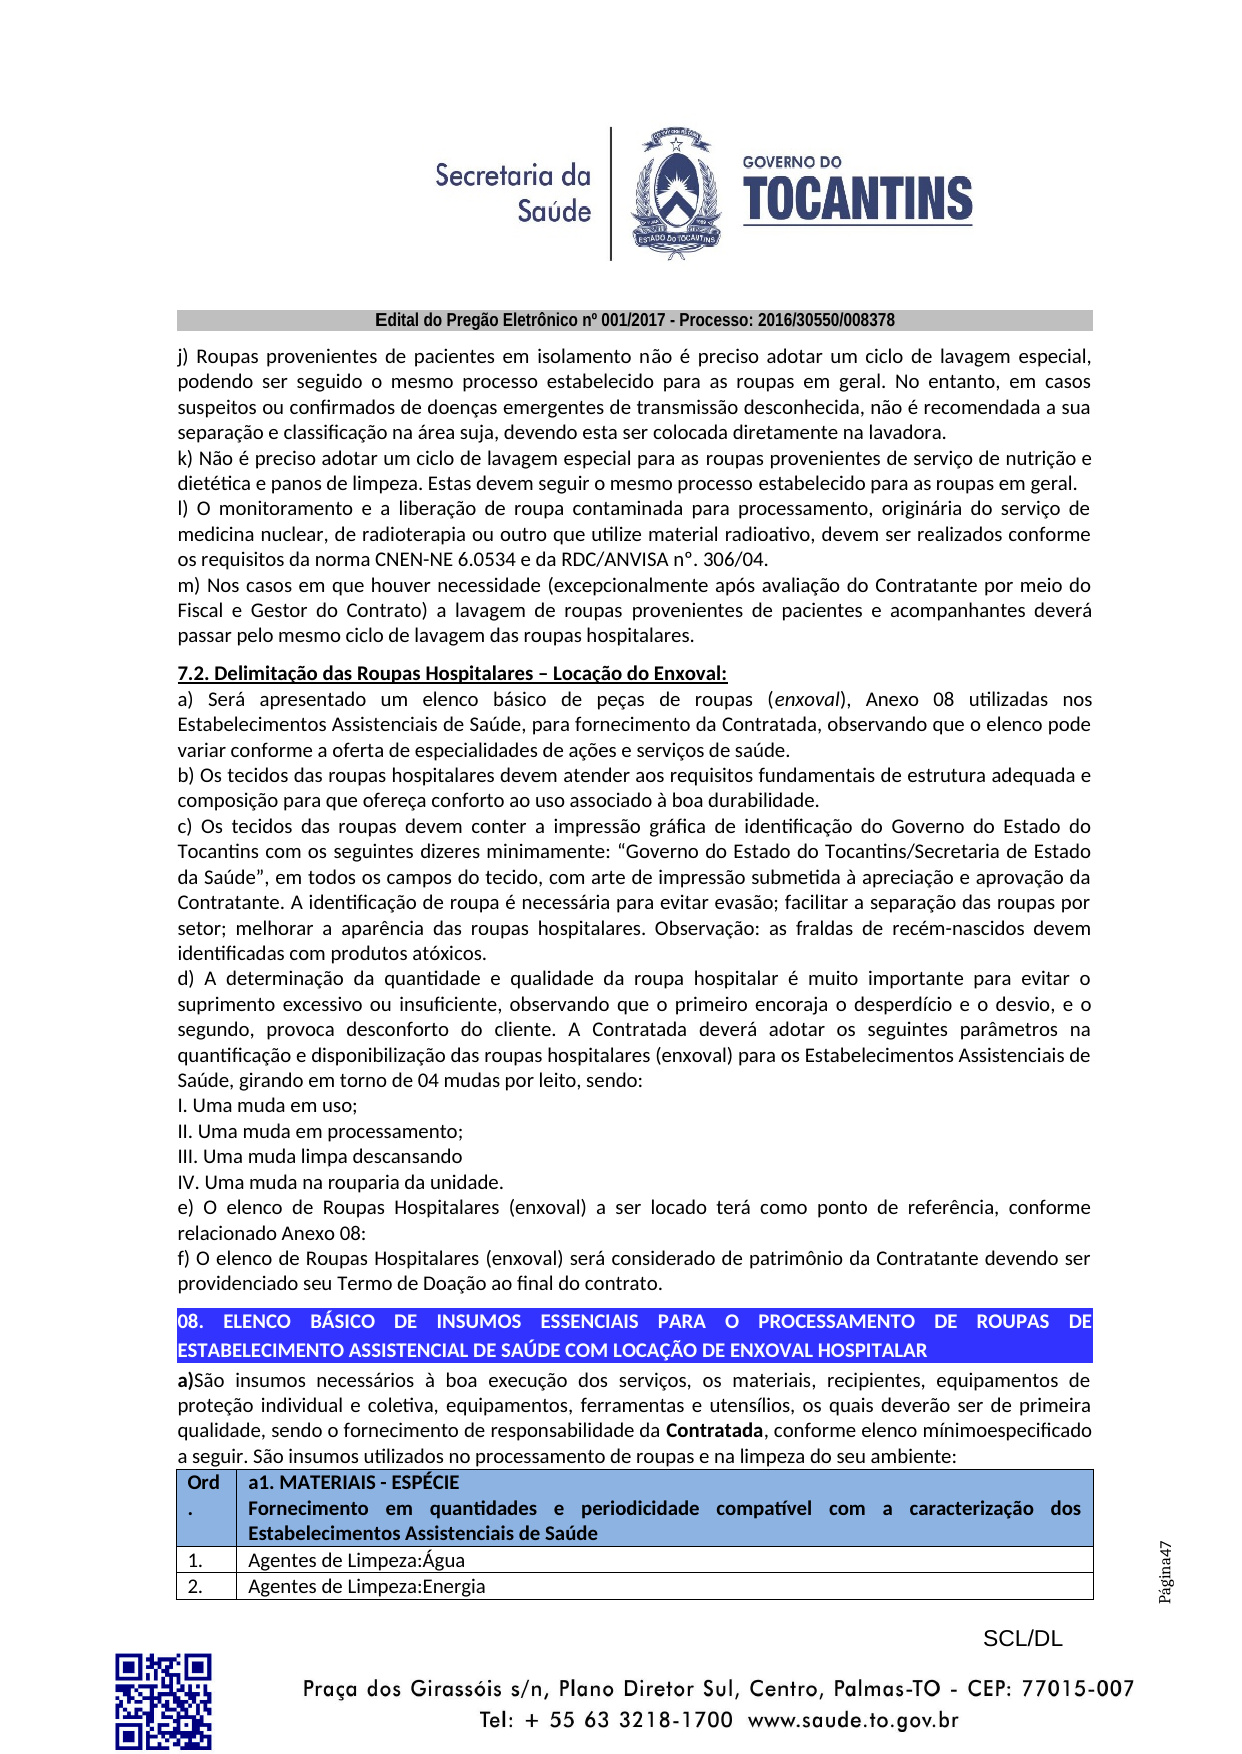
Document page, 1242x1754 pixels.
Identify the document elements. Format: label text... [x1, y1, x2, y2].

text 08. ELENCO BÁSICO DE INSUMOS ESSENCIAIS PARA O PROCESSAMENTO DE ROUPAS DE ESTABELECIMENTO ASSISTENCIAL DE SAÚDE COM LOCAÇÃO DE ENXOVAL HOSPITALAR [177, 1308, 1093, 1363]
list a)São insumos necessários à boa execução dos serviços, os materiais, recipientes, equipamentos de proteção individual e coletiva, equipamentos, ferramentas e utensílios, os quais deverão ser de primeira qualidade, sendo o fornecimento de responsabilidade da Contratada, conforme elenco mínimoespecificado a seguir. São insumos utilizados no processamento de roupas e na limpeza do seu ambiente: [177, 1367, 1093, 1468]
list k) Não é preciso adotar um ciclo de lavagem especial para as roupas provenientes de serviço de nutrição e dietética e panos de limpeza. Estas devem seguir o mesmo processo estabelecido para as roupas em geral. [177, 445, 1093, 496]
list d) A determinação da quantidade e qualidade da roupa hospitalar é muito importante para evitar o suprimento excessivo ou insuficiente, observando que o primeiro encoraja o desperdício e o desvio, e o segundo, provoca desconforto do cliente. A Contratada deverá adotar os seguintes parâmetros na quantificação e disponibilização das roupas hospitalares (enxoval) para os Estabelecimentos Assistenciais de Saúde, girando em torno de 04 mudas por leito, sendo: [177, 966, 1093, 1093]
list b) Os tecidos das roupas hospitalares devem atender aos requisitos fundamentais de estrutura adequada e composição para que ofereça conforto ao uso associado à boa durabilidade. [177, 762, 1093, 813]
list f) O elenco de Roupas Hospitalares (enxoval) será considerado de patrimônio da Contratante devendo ser providenciado seu Termo de Doação ao final do contrato. [177, 1245, 1093, 1296]
list II. Uma muda em processamento; [177, 1118, 1093, 1143]
list j) Roupas provenientes de pacientes em isolamento não é preciso adotar um ciclo de lavagem especial, podendo ser seguido o mesmo processo estabelecido para as roupas em geral. No entanto, em casos suspeitos ou confirmados de doenças emergentes de transmissão desconhecida, não é recomendada a sua separação e classificação na área suja, devendo esta ser colocada diretamente na lavadora. [177, 343, 1093, 445]
list III. Uma muda limpa descansando [177, 1143, 1093, 1169]
list m) Nos casos em que houver necessidade (excepcionalmente após avaliação do Contratante por meio do Fiscal e Gestor do Contrato) a lavagem de roupas provenientes de pacientes e acompanhantes deverá passar pelo mesmo ciclo de lavagem das roupas hospitalares. [177, 572, 1093, 648]
table_cell Agentes de Limpeza:Energia [237, 1573, 1093, 1599]
picture [111, 1649, 1134, 1754]
picture [0, 43, 1238, 276]
list c) Os tecidos das roupas devem conter a impressão gráfica de identificação do Governo do Estado do Tocantins com os seguintes dizeres minimamente: “Governo do Estado do Tocantins/Secretaria de Estado da Saúde”, em todos os campos do tecido, com arte de impressão submetida à apreciação e aprovação da Contratante. A identificação de roupa é necessária para evitar evasão; facilitar a separação das roupas por setor; melhorar a aparência das roupas hospitalares. Observação: as fraldas de recém-nascidos devem identificadas com produtos atóxicos. [177, 813, 1093, 966]
table_cell Agentes de Limpeza:Água [237, 1547, 1093, 1572]
list I. Uma muda em uso; [177, 1093, 1093, 1118]
table_cell [177, 1547, 236, 1572]
list e) O elenco de Roupas Hospitalares (enxoval) a ser locado terá como ponto de referência, conforme relacionado Anexo 08: [177, 1194, 1093, 1245]
list a) Será apresentado um elenco básico de peças de roupas (enxoval), Anexo 08 utilizadas nos Estabelecimentos Assistenciais de Saúde, para fornecimento da Contratada, observando que o elenco pode variar conforme a oferta de especialidades de ações e serviços de saúde. [177, 686, 1093, 762]
list l) O monitoramento e a liberação de roupa contaminada para processamento, originária do serviço de medicina nuclear, de radioterapia ou outro que utilize material radioativo, devem ser realizados conforme os requisitos da norma CNEN-NE 6.0534 e da RDC/ANVISA nº. 306/04. [177, 496, 1093, 572]
list IV. Uma muda na rouparia da unidade. [177, 1169, 1093, 1194]
text 7.2. Delimitação das Roupas Hospitalares – Locação do Enxoval: [177, 661, 1093, 686]
table_cell [177, 1573, 236, 1599]
table_header a1. MATERIAIS - ESPÉCIE Fornecimento em quantidades e periodicidade compatível com a caracterização dos Estabelecimentos Assistenciais de Saúde [237, 1470, 1093, 1546]
table_header Ord. [177, 1470, 236, 1546]
